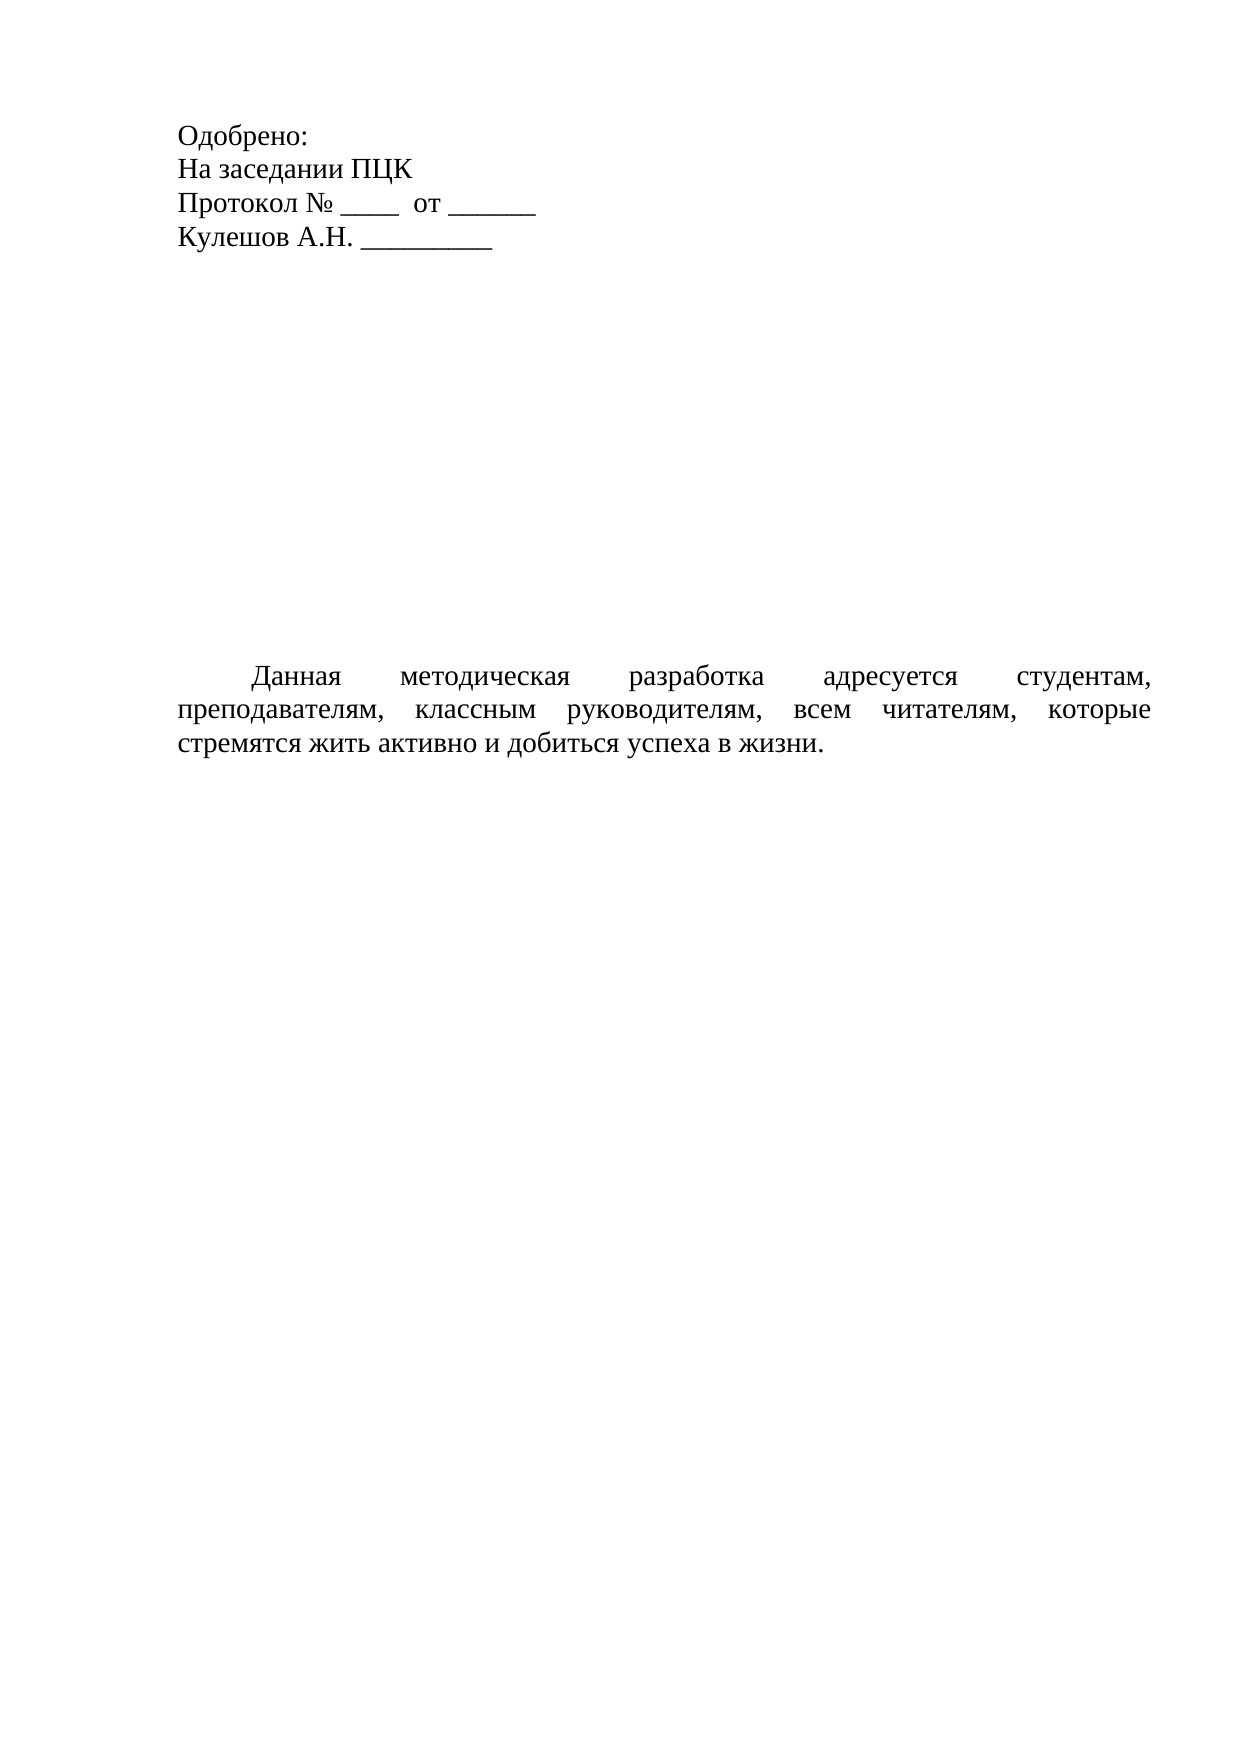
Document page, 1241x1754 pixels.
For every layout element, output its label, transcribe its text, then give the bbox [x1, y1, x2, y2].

text Кулешов А.Н. _________ [177, 219, 1152, 252]
text Одобрено: [177, 118, 1152, 152]
text Протокол № ____ от ______ [177, 185, 1152, 219]
text На заседании ПЦК [177, 152, 1152, 185]
text Данная методическая разработка адресуется студентам, преподавателям, классным руководителям, всем читателям, которые стремятся жить активно и добиться успеха в жизни. [177, 658, 1152, 758]
